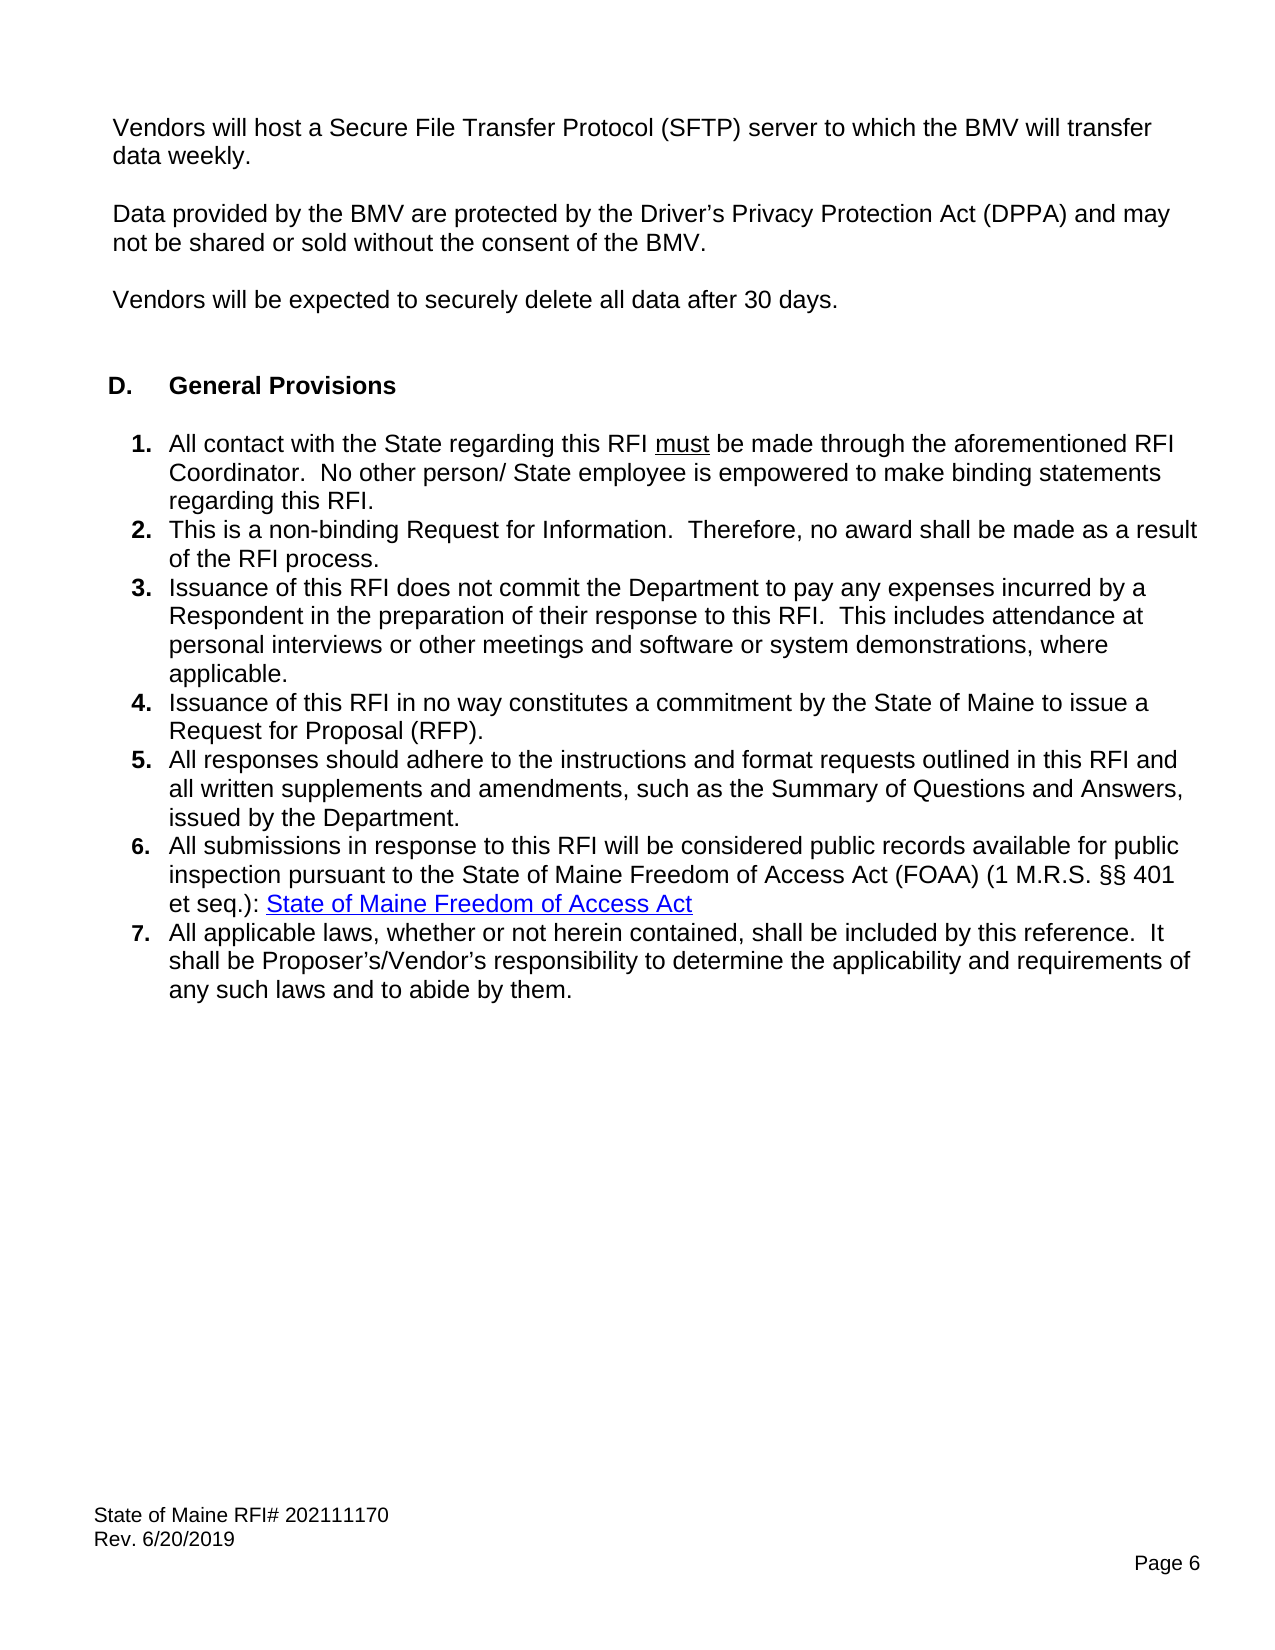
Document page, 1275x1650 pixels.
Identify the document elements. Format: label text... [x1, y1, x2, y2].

list Issuance of this RFI in no way constitutes a commitment by the State of Maine to issue a Request for Proposal (RFP). [131, 687, 1200, 745]
text Vendors will host a Secure File Transfer Protocol (SFTP) server to which the BMV will transfer data weekly. [112, 112, 1200, 170]
list All submissions in response to this RFI will be considered public records available for public inspection pursuant to the State of Maine Freedom of Access Act (FOAA) (1 M.R.S. §§ 401 et seq.): State of Maine Freedom of Access Act [131, 831, 1200, 917]
list All contact with the State regarding this RFI must be made through the aforementioned RFI Coordinator. No other person/ State employee is empowered to make binding statements regarding this RFI. [131, 429, 1200, 515]
text Data provided by the BMV are protected by the Driver’s Privacy Protection Act (DPPA) and may not be shared or sold without the consent of the BMV. [112, 199, 1200, 256]
list All responses should adhere to the instructions and format requests outlined in this RFI and all written supplements and amendments, such as the Summary of Questions and Answers, issued by the Department. [131, 745, 1200, 831]
subtitle D. General Provisions [94, 371, 1200, 400]
list All applicable laws, whether or not herein contained, shall be included by this reference. It shall be Proposer’s/Vendor’s responsibility to determine the applicability and requirements of any such laws and to abide by them. [131, 917, 1200, 1004]
list This is a non-binding Request for Information. Therefore, no award shall be made as a result of the RFI process. [131, 515, 1200, 572]
list Issuance of this RFI does not commit the Department to pay any expenses incurred by a Respondent in the preparation of their response to this RFI. This includes attendance at personal interviews or other meetings and software or system demonstrations, where applicable. [131, 572, 1200, 687]
text Vendors will be expected to securely delete all data after 30 days. [112, 285, 1200, 314]
